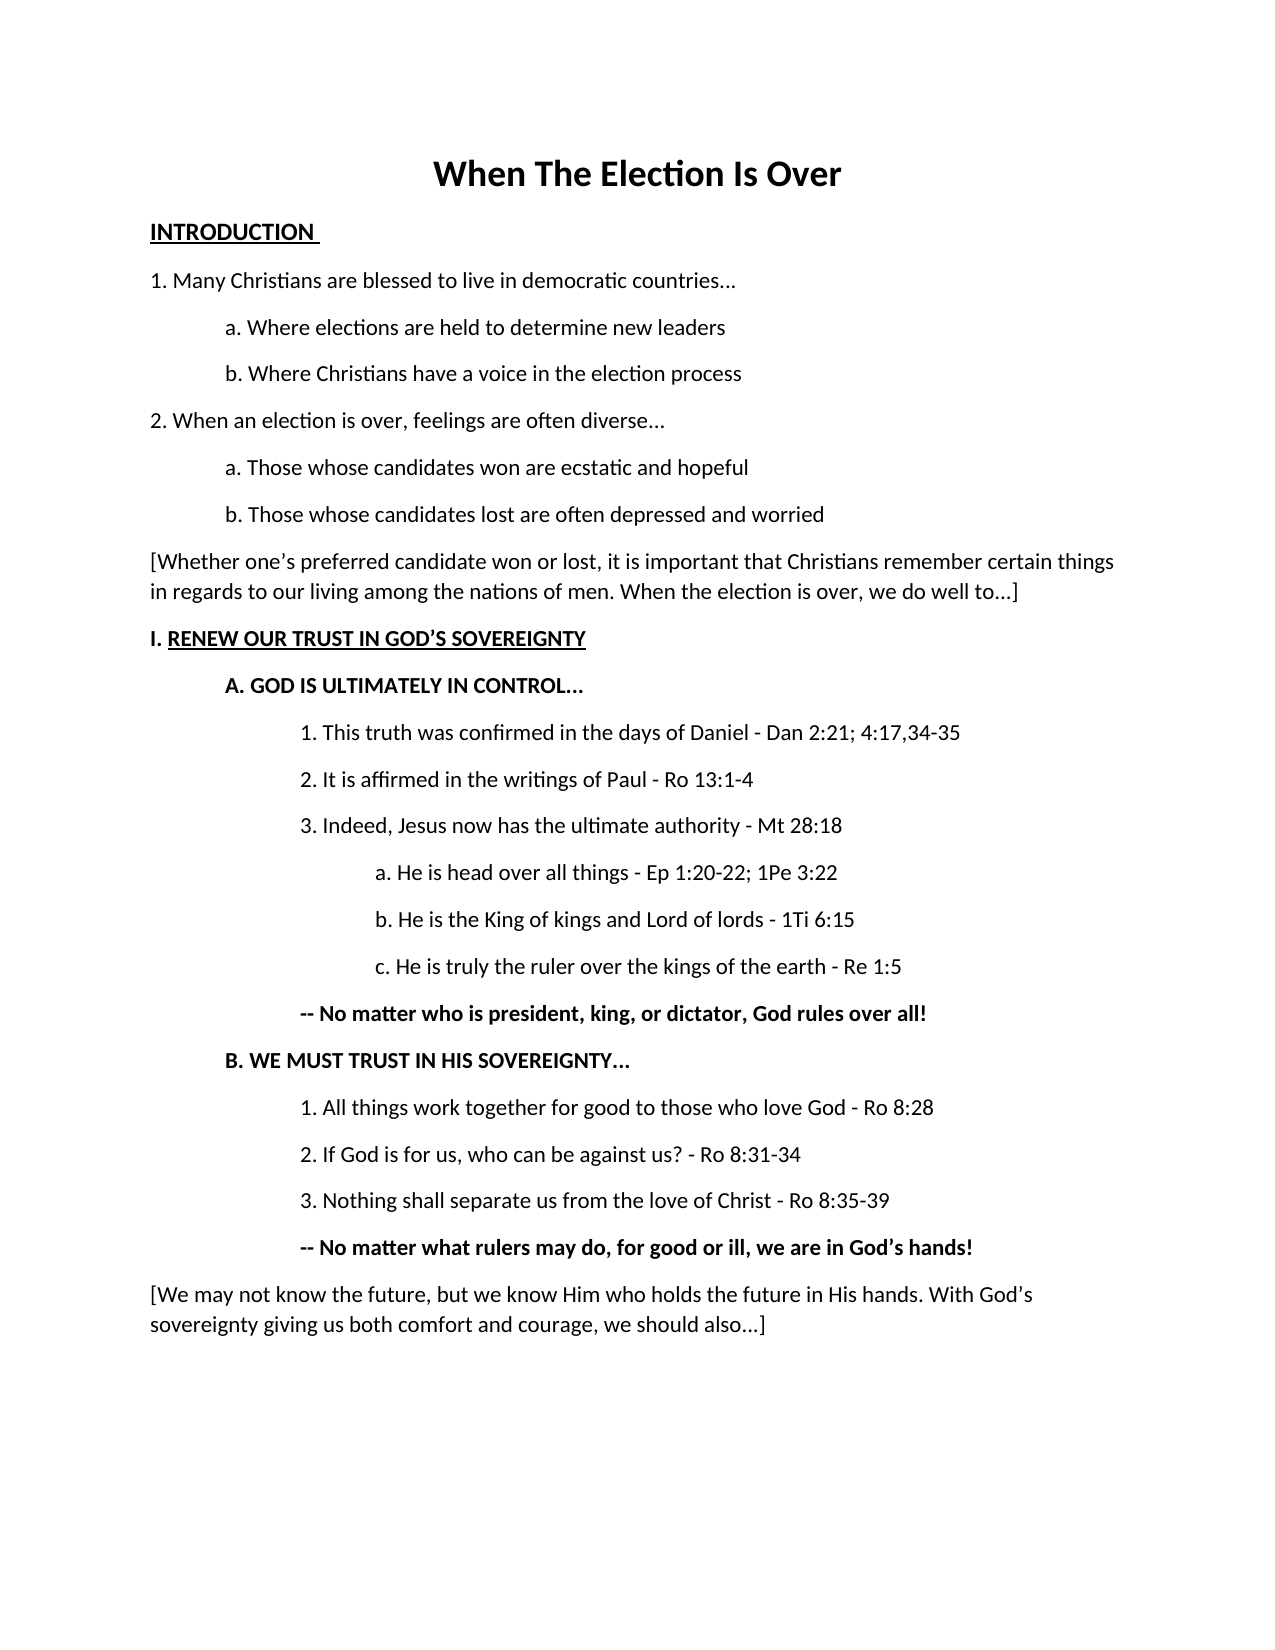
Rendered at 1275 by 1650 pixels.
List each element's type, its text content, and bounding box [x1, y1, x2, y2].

text c. He is truly the ruler over the kings of the earth - Re 1:5 [300, 952, 1125, 980]
text 1. All things work together for good to those who love God - Ro 8:28 [225, 1093, 1125, 1121]
text 2. It is affirmed in the writings of Paul - Ro 13:1-4 [225, 765, 1125, 793]
text a. He is head over all things - Ep 1:20-22; 1Pe 3:22 [300, 858, 1125, 886]
text [We may not know the future, but we know Him who holds the future in His hands. With God’s sovereignty giving us both comfort and courage, we should also...] [150, 1280, 1125, 1338]
text I. RENEW OUR TRUST IN GOD’S SOVEREIGNTY [150, 624, 1125, 652]
text -- No matter who is president, king, or dictator, God rules over all! [225, 999, 1125, 1027]
text b. Where Christians have a voice in the election process [150, 359, 1125, 387]
text 3. Indeed, Jesus now has the ultimate authority - Mt 28:18 [225, 812, 1125, 839]
text 2. If God is for us, who can be against us? - Ro 8:31-34 [225, 1140, 1125, 1168]
text a. Those whose candidates won are ecstatic and hopeful [150, 453, 1125, 481]
text When The Election Is Over [150, 150, 1125, 196]
text b. He is the King of kings and Lord of lords - 1Ti 6:15 [300, 905, 1125, 933]
text A. GOD IS ULTIMATELY IN CONTROL... [150, 671, 1125, 699]
text 1. This truth was confirmed in the days of Daniel - Dan 2:21; 4:17,34-35 [225, 718, 1125, 746]
text b. Those whose candidates lost are often depressed and worried [150, 500, 1125, 528]
text INTRODUCTION [150, 216, 1125, 247]
text a. Where elections are held to determine new leaders [150, 313, 1125, 341]
text -- No matter what rulers may do, for good or ill, we are in God’s hands! [225, 1233, 1125, 1261]
text 3. Nothing shall separate us from the love of Christ - Ro 8:35-39 [225, 1187, 1125, 1214]
text [Whether one’s preferred candidate won or lost, it is important that Christians remember certain things in regards to our living among the nations of men. When the election is over, we do well to...] [150, 547, 1125, 605]
text 2. When an election is over, feelings are often diverse... [150, 406, 1125, 434]
text B. WE MUST TRUST IN HIS SOVEREIGNTY... [150, 1046, 1125, 1074]
text 1. Many Christians are blessed to live in democratic countries... [150, 266, 1125, 294]
